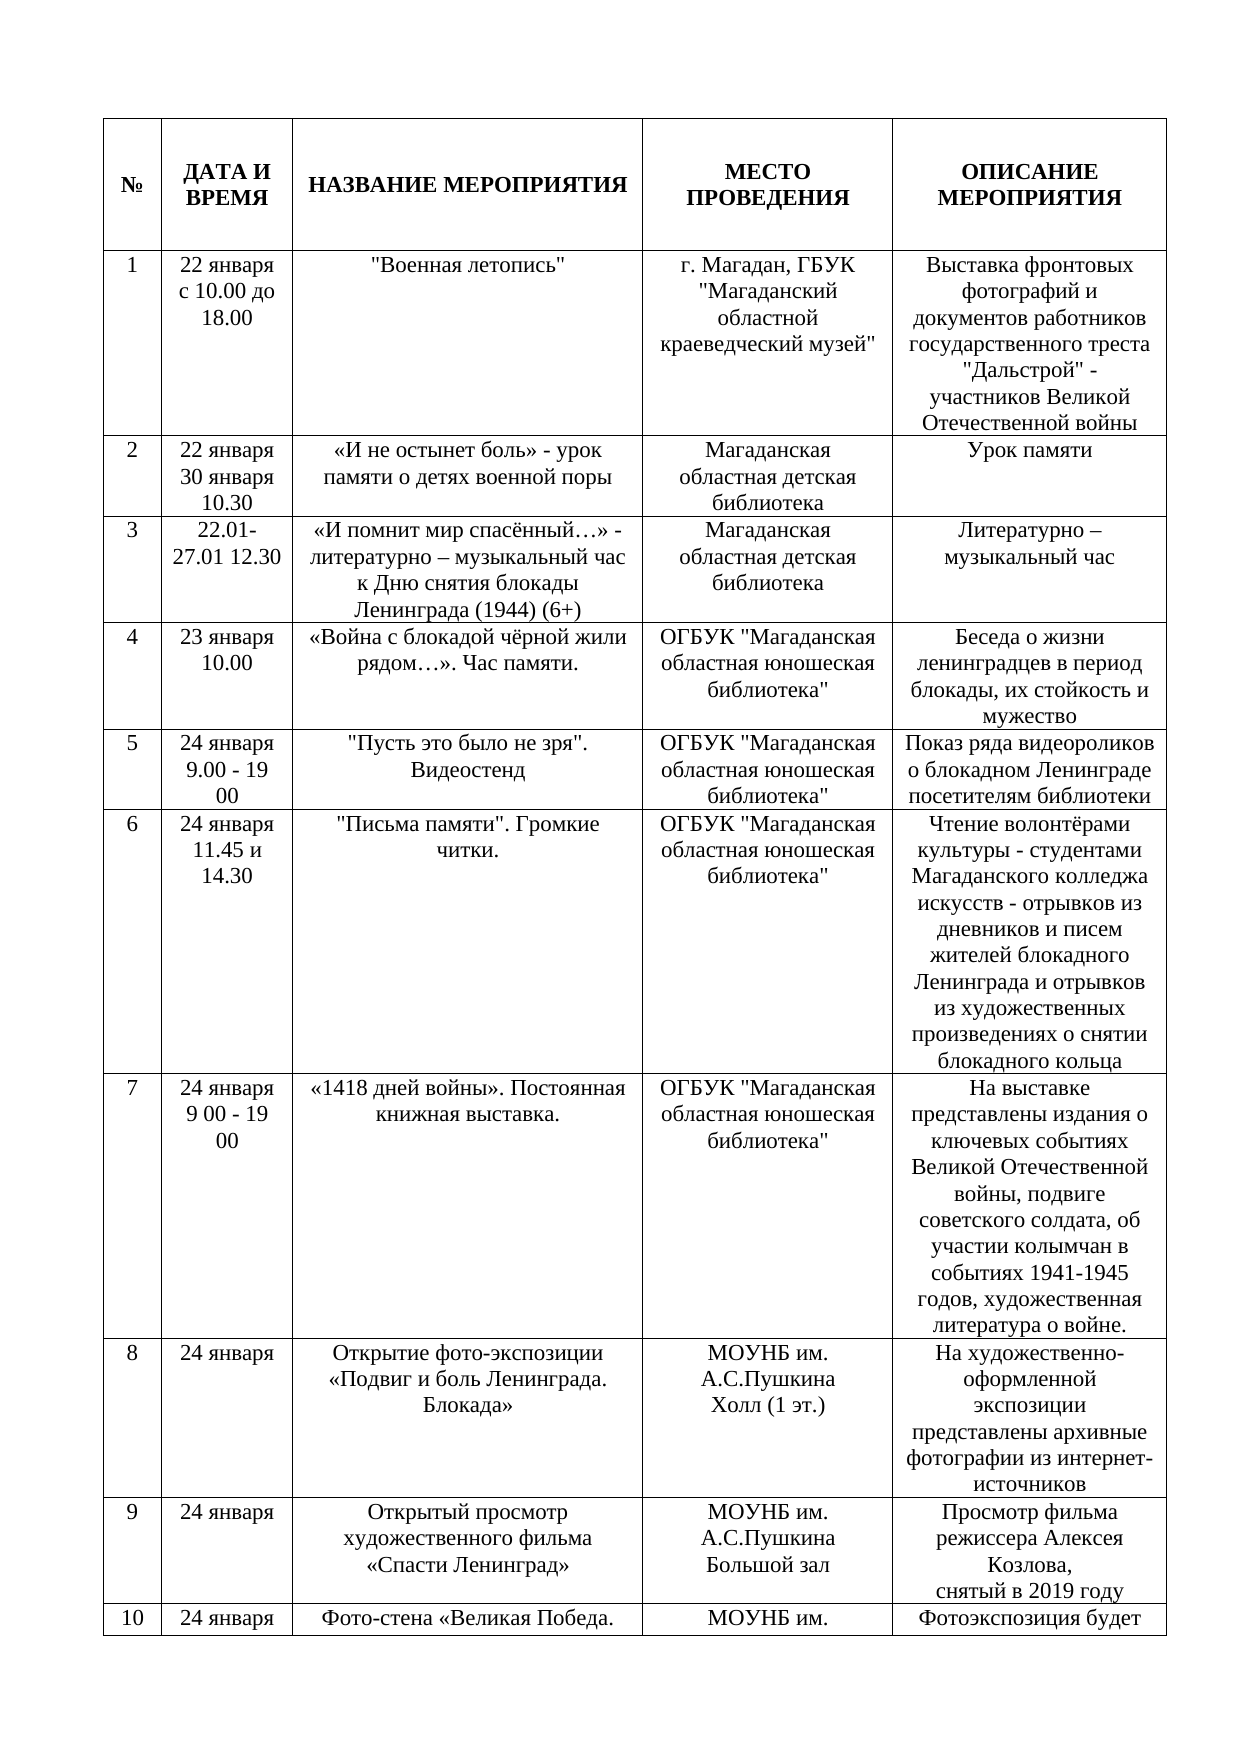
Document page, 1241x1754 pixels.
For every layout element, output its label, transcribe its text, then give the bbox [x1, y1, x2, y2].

table_cell Просмотр фильма режиссера Алексея Козлова, снятый в 2019 году [893, 1498, 1166, 1603]
table_cell Беседа о жизни ленинградцев в период блокады, их стойкость и мужество [893, 623, 1166, 728]
table_cell 5 [104, 730, 161, 808]
table_header НАЗВАНИЕ МЕРОПРИЯТИЯ [293, 119, 642, 250]
table_cell "Письма памяти". Громкие читки. [293, 810, 642, 1073]
table_cell 3 [104, 517, 161, 622]
table_cell "Пусть это было не зря". Видеостенд [293, 730, 642, 808]
table_cell Открытие фото-экспозиции «Подвиг и боль Ленинграда. Блокада» [293, 1339, 642, 1497]
table_cell ОГБУК "Магаданская областная юношеская библиотека" [643, 623, 892, 728]
table_cell ОГБУК "Магаданская областная юношеская библиотека" [643, 730, 892, 808]
table_cell На выставке представлены издания о ключевых событиях Великой Отечественной войны, подвиге советского солдата, об участии колымчан в событиях 1941-1945 годов, художественная литература о войне. [893, 1074, 1166, 1338]
table_cell 22 января с 10.00 до 18.00 [162, 251, 292, 435]
table_cell На художественно- оформленной экспозиции представлены архивные фотографии из интернет-источников [893, 1339, 1166, 1497]
table_cell Чтение волонтёрами культуры - студентами Магаданского колледжа искусств - отрывков из дневников и писем жителей блокадного Ленинграда и отрывков из художественных произведениях о снятии блокадного кольца [893, 810, 1166, 1073]
table_cell 10 [104, 1604, 161, 1635]
table_header МЕСТО ПРОВЕДЕНИЯ [643, 119, 892, 250]
table_cell Урок памяти [893, 436, 1166, 516]
table_cell МОУНБ им. А.С.Пушкина Холл (1 эт.) [643, 1339, 892, 1497]
table_cell «Война с блокадой чёрной жили рядом…». Час памяти. [293, 623, 642, 728]
table_cell 8 [104, 1339, 161, 1497]
table_header № [104, 119, 161, 250]
table_cell Магаданская областная детская библиотека [643, 436, 892, 516]
table_cell Открытый просмотр художественного фильма «Спасти Ленинград» [293, 1498, 642, 1603]
table_cell 24 января [162, 1339, 292, 1497]
table_cell "Военная летопись" [293, 251, 642, 435]
table_cell Выставка фронтовых фотографий и документов работников государственного треста "Дальстрой" - участников Великой Отечественной войны [893, 251, 1166, 435]
table_cell 24 января 11.45 и 14.30 [162, 810, 292, 1073]
table_cell Литературно – музыкальный час [893, 517, 1166, 622]
table_cell МОУНБ им. А.С.Пушкина Большой зал [643, 1498, 892, 1603]
table_cell ОГБУК "Магаданская областная юношеская библиотека" [643, 1074, 892, 1338]
table_cell «1418 дней войны». Постоянная книжная выставка. [293, 1074, 642, 1338]
table_cell ОГБУК "Магаданская областная юношеская библиотека" [643, 810, 892, 1073]
table_cell 24 января 9.00 - 19 00 [162, 730, 292, 808]
table_cell 24 января [162, 1604, 292, 1635]
table_header ДАТА И ВРЕМЯ [162, 119, 292, 250]
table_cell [293, 1604, 642, 1635]
table_cell 2 [104, 436, 161, 516]
table_cell 9 [104, 1498, 161, 1603]
table_cell 22 января 30 января 10.30 [162, 436, 292, 516]
table_cell Магаданская областная детская библиотека [643, 517, 892, 622]
table_cell 22.01-27.01 12.30 [162, 517, 292, 622]
table_cell 23 января 10.00 [162, 623, 292, 728]
table_cell 1 [104, 251, 161, 435]
table_cell Показ ряда видеороликов о блокадном Ленинграде посетителям библиотеки [893, 730, 1166, 808]
table_cell «И помнит мир спасённый…» - литературно – музыкальный час к Дню снятия блокады Ленинграда (1944) (6+) [293, 517, 642, 622]
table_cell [893, 1604, 1166, 1635]
table_header ОПИСАНИЕ МЕРОПРИЯТИЯ [893, 119, 1166, 250]
table_cell 24 января [162, 1498, 292, 1603]
table_cell 6 [104, 810, 161, 1073]
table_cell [643, 1604, 892, 1635]
table_cell 7 [104, 1074, 161, 1338]
table_cell 24 января 9 00 - 19 00 [162, 1074, 292, 1338]
table_cell г. Магадан, ГБУК "Магаданский областной краеведческий музей" [643, 251, 892, 435]
table_cell «И не остынет боль» - урок памяти о детях военной поры [293, 436, 642, 516]
table_cell 4 [104, 623, 161, 728]
